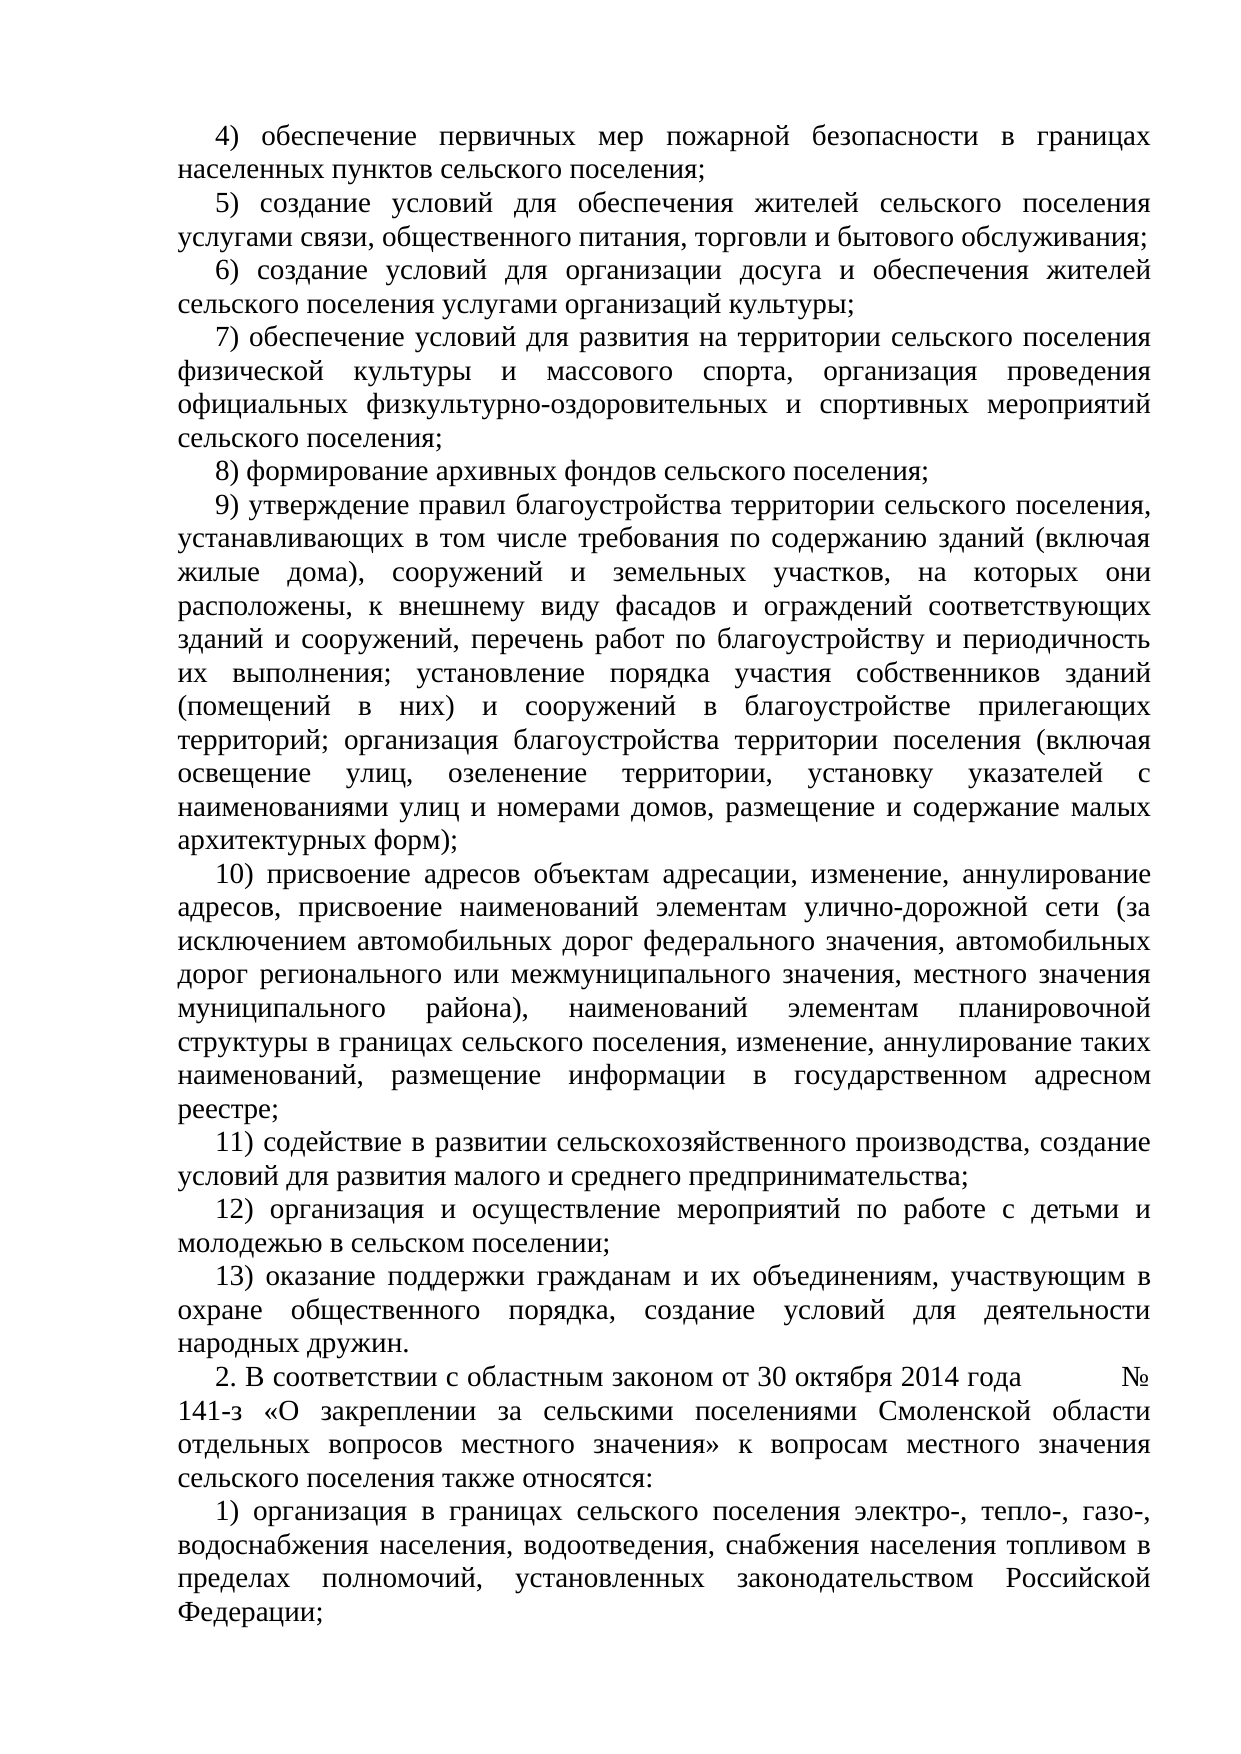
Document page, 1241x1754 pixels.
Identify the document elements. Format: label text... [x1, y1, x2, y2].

text 11) содействие в развитии сельскохозяйственного производства, создание условий для развития малого и среднего предпринимательства; [177, 1124, 1152, 1191]
text 9) утверждение правил благоустройства территории сельского поселения, устанавливающих в том числе требования по содержанию зданий (включая жилые дома), сооружений и земельных участков, на которых они расположены, к внешнему виду фасадов и ограждений соответствующих зданий и сооружений, перечень работ по благоустройству и периодичность их выполнения; установление порядка участия собственников зданий (помещений в них) и сооружений в благоустройстве прилегающих территорий; организация благоустройства территории поселения (включая освещение улиц, озеленение территории, установку указателей с наименованиями улиц и номерами домов, размещение и содержание малых архитектурных форм); [177, 487, 1152, 856]
list 5) создание условий для обеспечения жителей сельского поселения услугами связи, общественного питания, торговли и бытового обслуживания; [177, 185, 1152, 252]
list 6) создание условий для организации досуга и обеспечения жителей сельского поселения услугами организаций культуры; [177, 252, 1152, 319]
text 8) формирование архивных фондов сельского поселения; [215, 453, 1152, 487]
text 1) организация в границах сельского поселения электро-, тепло-, газо-, водоснабжения населения, водоотведения, снабжения населения топливом в пределах полномочий, установленных законодательством Российской Федерации; [177, 1493, 1152, 1627]
text 10) присвоение адресов объектам адресации, изменение, аннулирование адресов, присвоение наименований элементам улично-дорожной сети (за исключением автомобильных дорог федерального значения, автомобильных дорог регионального или межмуниципального значения, местного значения муниципального района), наименований элементам планировочной структуры в границах сельского поселения, изменение, аннулирование таких наименований, размещение информации в государственном адресном реестре; [177, 856, 1152, 1124]
list 7) обеспечение условий для развития на территории сельского поселения физической культуры и массового спорта, организация проведения официальных физкультурно-оздоровительных и спортивных мероприятий сельского поселения; [177, 319, 1152, 453]
list 13) оказание поддержки гражданам и их объединениям, участвующим в охране общественного порядка, создание условий для деятельности народных дружин. [177, 1258, 1152, 1359]
text 2. В соответствии с областным законом от 30 октября 2014 года № 141-з «О закреплении за сельскими поселениями Смоленской области отдельных вопросов местного значения» к вопросам местного значения сельского поселения также относятся: [177, 1359, 1152, 1493]
text 12) организация и осуществление мероприятий по работе с детьми и молодежью в сельском поселении; [177, 1191, 1152, 1258]
list 4) обеспечение первичных мер пожарной безопасности в границах населенных пунктов сельского поселения; [177, 118, 1152, 185]
